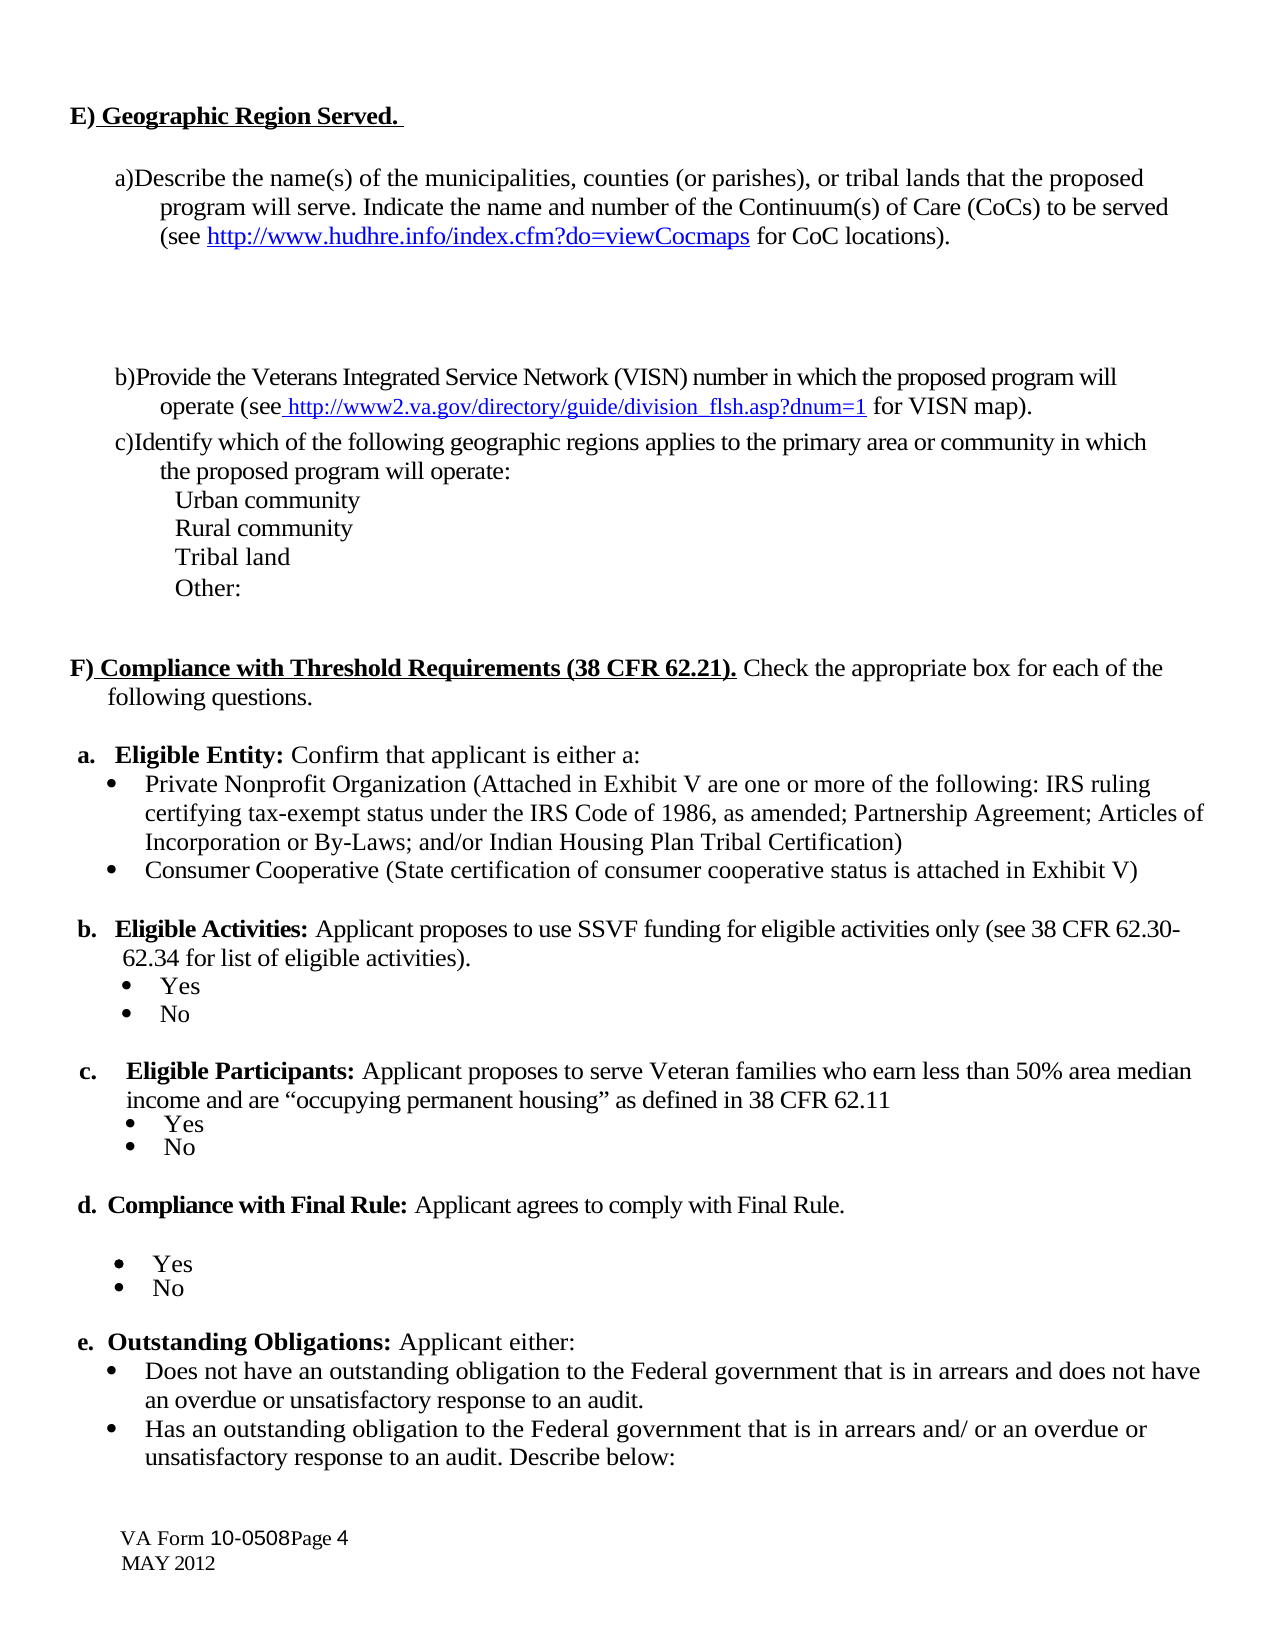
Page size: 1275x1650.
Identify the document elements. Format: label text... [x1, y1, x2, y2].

list No [126, 1137, 1209, 1161]
text c. Eligible Participants: Applicant proposes to serve Veteran families who earn less than 50% area median income and are “occupying permanent housing” as defined in 38 CFR 62.11 [79, 1056, 1209, 1114]
text Other: [174, 577, 1209, 602]
list No [114, 1278, 1209, 1301]
list Has an outstanding obligation to the Federal government that is in arrears and/ or an overdue or unsatisfactory response to an audit. Describe below: [107, 1414, 1209, 1471]
list Provide the Veterans Integrated Service Network (VISN) number in which the proposed program will operate (see http://www2.va.gov/directory/guide/division_flsh.asp?dnum=1 for VISN map). [114, 362, 1179, 420]
list Yes [122, 976, 1209, 999]
list Outstanding Obligations: Applicant either: [77, 1327, 1209, 1356]
list Eligible Entity: Confirm that applicant is either a: [77, 741, 1209, 769]
text E) Geographic Region Served. [69, 101, 1209, 130]
list Consumer Cooperative (State certification of consumer cooperative status is attached in Exhibit V) [107, 856, 1209, 884]
list Yes [126, 1114, 1209, 1137]
list Compliance with Final Rule: Applicant agrees to comply with Final Rule. [77, 1191, 872, 1219]
list Eligible Activities: Applicant proposes to use SSVF funding for eligible activities only (see 38 CFR 62.30- 62.34 for list of eligible activities). [77, 914, 1209, 972]
text Urban community [174, 485, 1209, 513]
text Rural community [174, 513, 1209, 542]
list Describe the name(s) of the municipalities, counties (or parishes), or tribal lands that the proposed program will serve. Indicate the name and number of the Continuum(s) of Care (CoCs) to be served (see http://www.hudhre.info/index.cfm?do=viewCocmaps for CoC locations). [114, 163, 1209, 250]
list Identify which of the following geographic regions applies to the primary area or community in which the proposed program will operate: [114, 427, 1179, 485]
text Incorporation or By-Laws; and/or Indian Housing Plan Tribal Certification) [69, 827, 1209, 856]
text certifying tax-exempt status under the IRS Code of 1986, as amended; Partnership Agreement; Articles of [69, 798, 1209, 827]
list Does not have an outstanding obligation to the Federal government that is in arrears and does not have an overdue or unsatisfactory response to an audit. [107, 1356, 1209, 1414]
text F) Compliance with Threshold Requirements (38 CFR 62.21). Check the appropriate box for each of the following questions. [69, 653, 1209, 711]
text Tribal land [174, 546, 1209, 570]
list No [122, 999, 1209, 1027]
list Yes [114, 1249, 872, 1278]
list Private Nonprofit Organization (Attached in Exhibit V are one or more of the following: IRS ruling [107, 769, 1209, 798]
